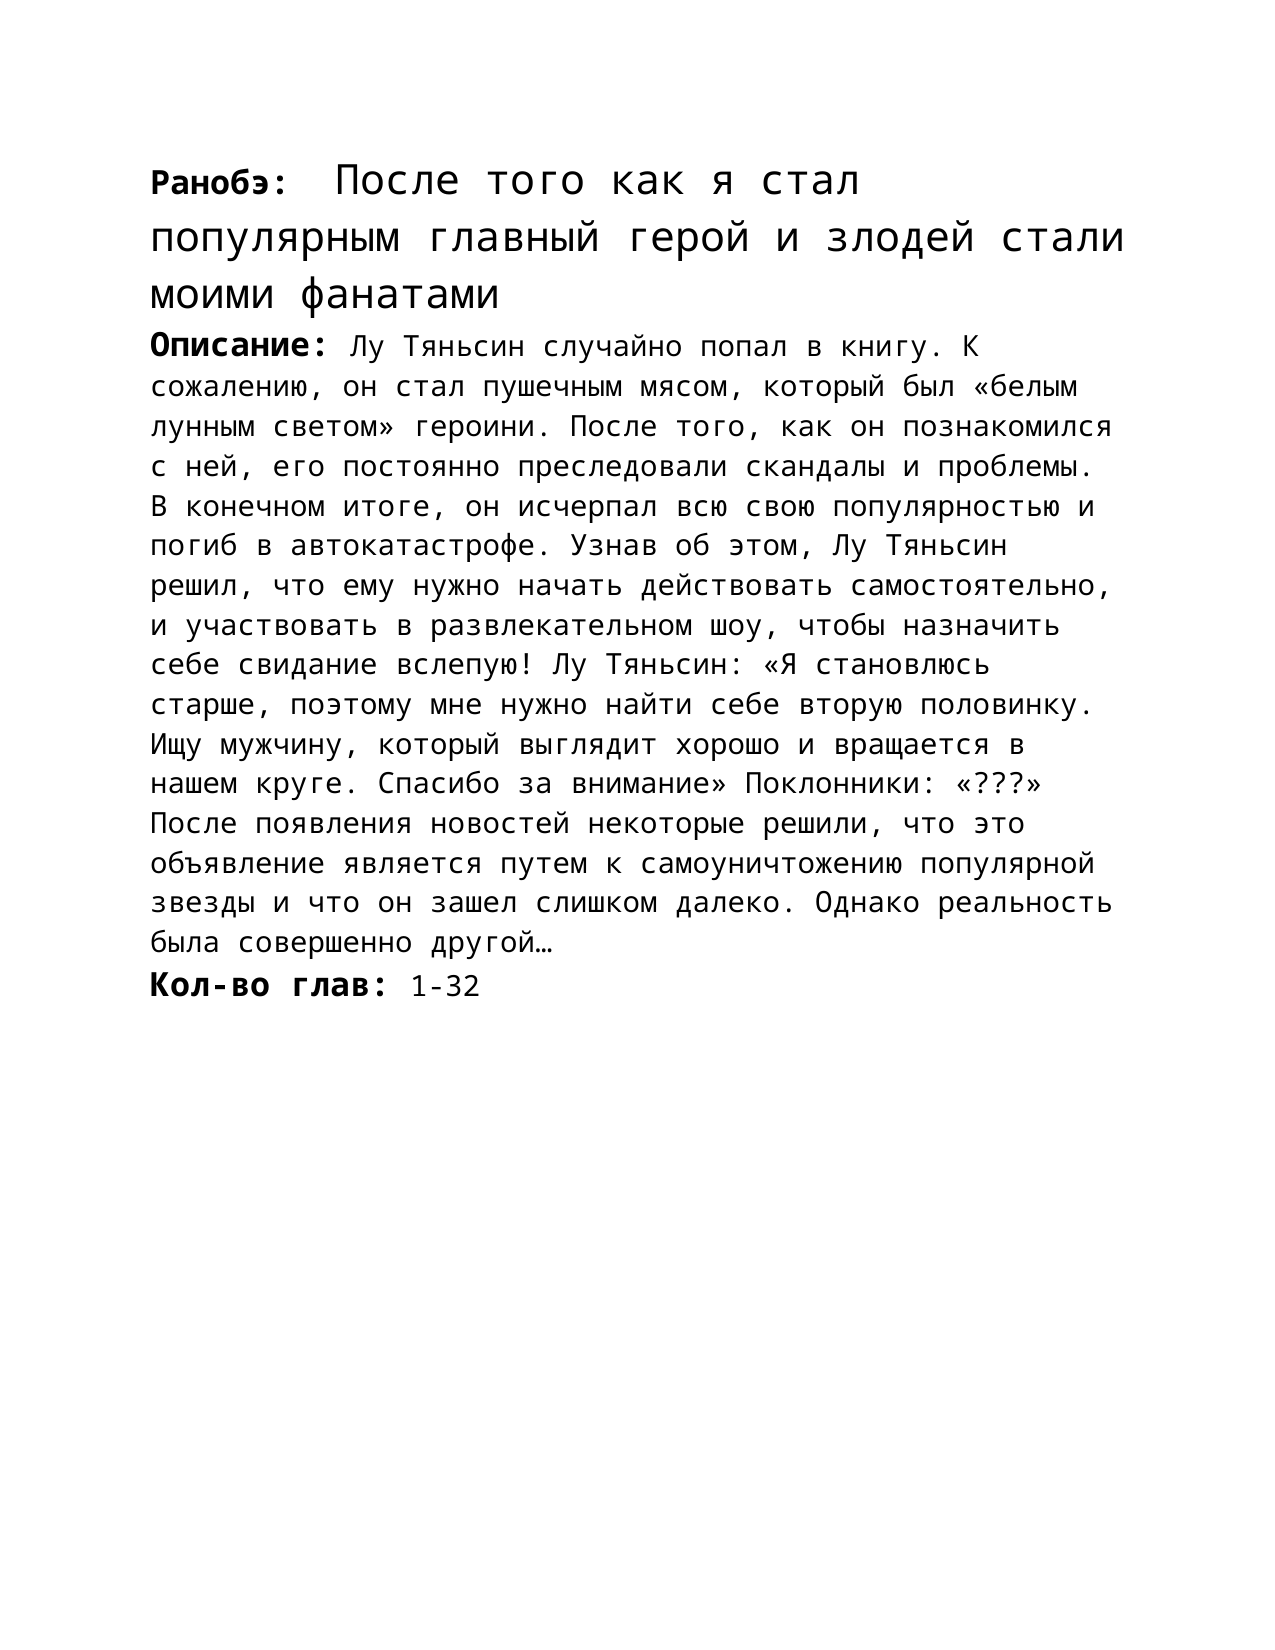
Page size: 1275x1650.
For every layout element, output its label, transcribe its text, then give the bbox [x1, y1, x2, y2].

text Ранобэ: После того как я стал популярным главный герой и злодей стали моими фанатами [150, 150, 1125, 320]
text Описание: Лу Тяньсин случайно попал в книгу. К сожалению, он стал пушечным мясом, который был «белым лунным светом» героини. После того, как он познакомился с ней, его постоянно преследовали скандалы и проблемы. В конечном итоге, он исчерпал всю свою популярностью и погиб в автокатастрофе. Узнав об этом, Лу Тяньсин решил, что ему нужно начать действовать самостоятельно, и участвовать в развлекательном шоу, чтобы назначить себе свидание вслепую! Лу Тяньсин: «Я становлюсь старше, поэтому мне нужно найти себе вторую половинку. Ищу мужчину, который выглядит хорошо и вращается в нашем круге. Спасибо за внимание» Поклонники: «???» После появления новостей некоторые решили, что это объявление является путем к самоуничтожению популярной звезды и что он зашел слишком далеко. Однако реальность была совершенно другой… [150, 320, 1125, 961]
text Кол-во глав: 1-32 [150, 961, 1125, 1006]
